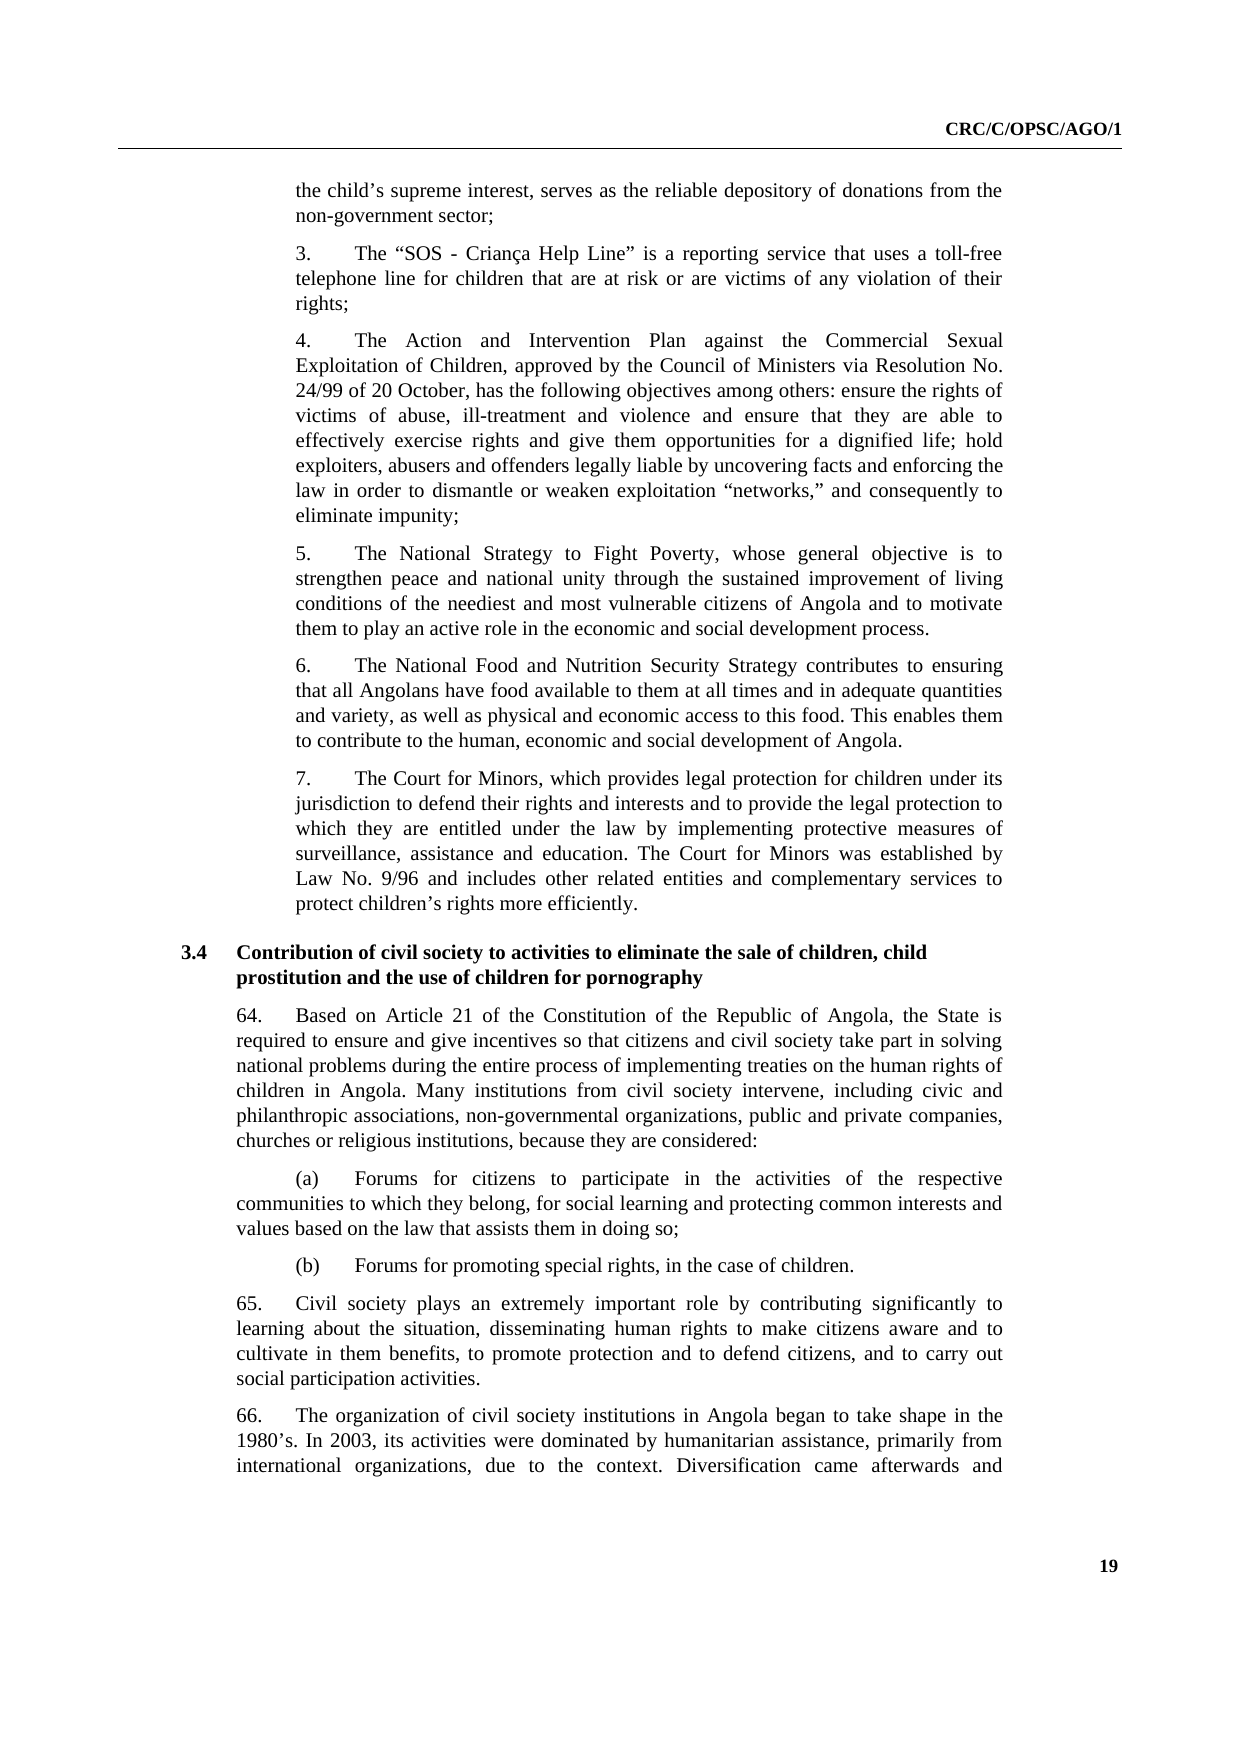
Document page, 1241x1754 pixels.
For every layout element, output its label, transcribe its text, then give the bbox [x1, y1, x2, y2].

text 6. The National Food and Nutrition Security Strategy contributes to ensuring that all Angolans have food available to them at all times and in adequate quantities and variety, as well as physical and economic access to this food. This enables them to contribute to the human, economic and social development of Angola. [295, 652, 1004, 752]
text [295, 177, 1004, 227]
text (b) Forums for promoting special rights, in the case of children. [236, 1252, 1004, 1277]
text 64. Based on Article 21 of the Constitution of the Republic of Angola, the State is required to ensure and give incentives so that citizens and civil society take part in solving national problems during the entire process of implementing treaties on the human rights of children in Angola. Many institutions from civil society intervene, including civic and philanthropic associations, non-governmental organizations, public and private companies, churches or religious institutions, because they are considered: [236, 1002, 1004, 1152]
text 7. The Court for Minors, which provides legal protection for children under its jurisdiction to defend their rights and interests and to provide the legal protection to which they are entitled under the law by implementing protective measures of surveillance, assistance and education. The Court for Minors was established by Law No. 9/96 and includes other related entities and complementary services to protect children’s rights more efficiently. [295, 765, 1004, 915]
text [236, 1402, 1004, 1477]
text 4. The Action and Intervention Plan against the Commercial Sexual Exploitation of Children, approved by the Council of Ministers via Resolution No. 24/99 of 20 October, has the following objectives among others: ensure the rights of victims of abuse, ill-treatment and violence and ensure that they are able to effectively exercise rights and give them opportunities for a dignified life; hold exploiters, abusers and offenders legally liable by uncovering facts and enforcing the law in order to dismantle or weaken exploitation “networks,” and consequently to eliminate impunity; [295, 327, 1004, 527]
text 65. Civil society plays an extremely important role by contributing significantly to learning about the situation, disseminating human rights to make citizens aware and to cultivate in them benefits, to promote protection and to defend citizens, and to carry out social participation activities. [236, 1290, 1004, 1390]
text (a) Forums for citizens to participate in the activities of the respective communities to which they belong, for social learning and protecting common interests and values based on the law that assists them in doing so; [236, 1165, 1004, 1240]
text 5. The National Strategy to Fight Poverty, whose general objective is to strengthen peace and national unity through the sustained improvement of living conditions of the neediest and most vulnerable citizens of Angola and to motivate them to play an active role in the economic and social development process. [295, 540, 1004, 640]
text 3.4 Contribution of civil society to activities to eliminate the sale of children, child prostitution and the use of children for pornography [118, 940, 1004, 990]
text 3. The “SOS - Criança Help Line” is a reporting service that uses a toll-free telephone line for children that are at risk or are victims of any violation of their rights; [295, 240, 1004, 315]
